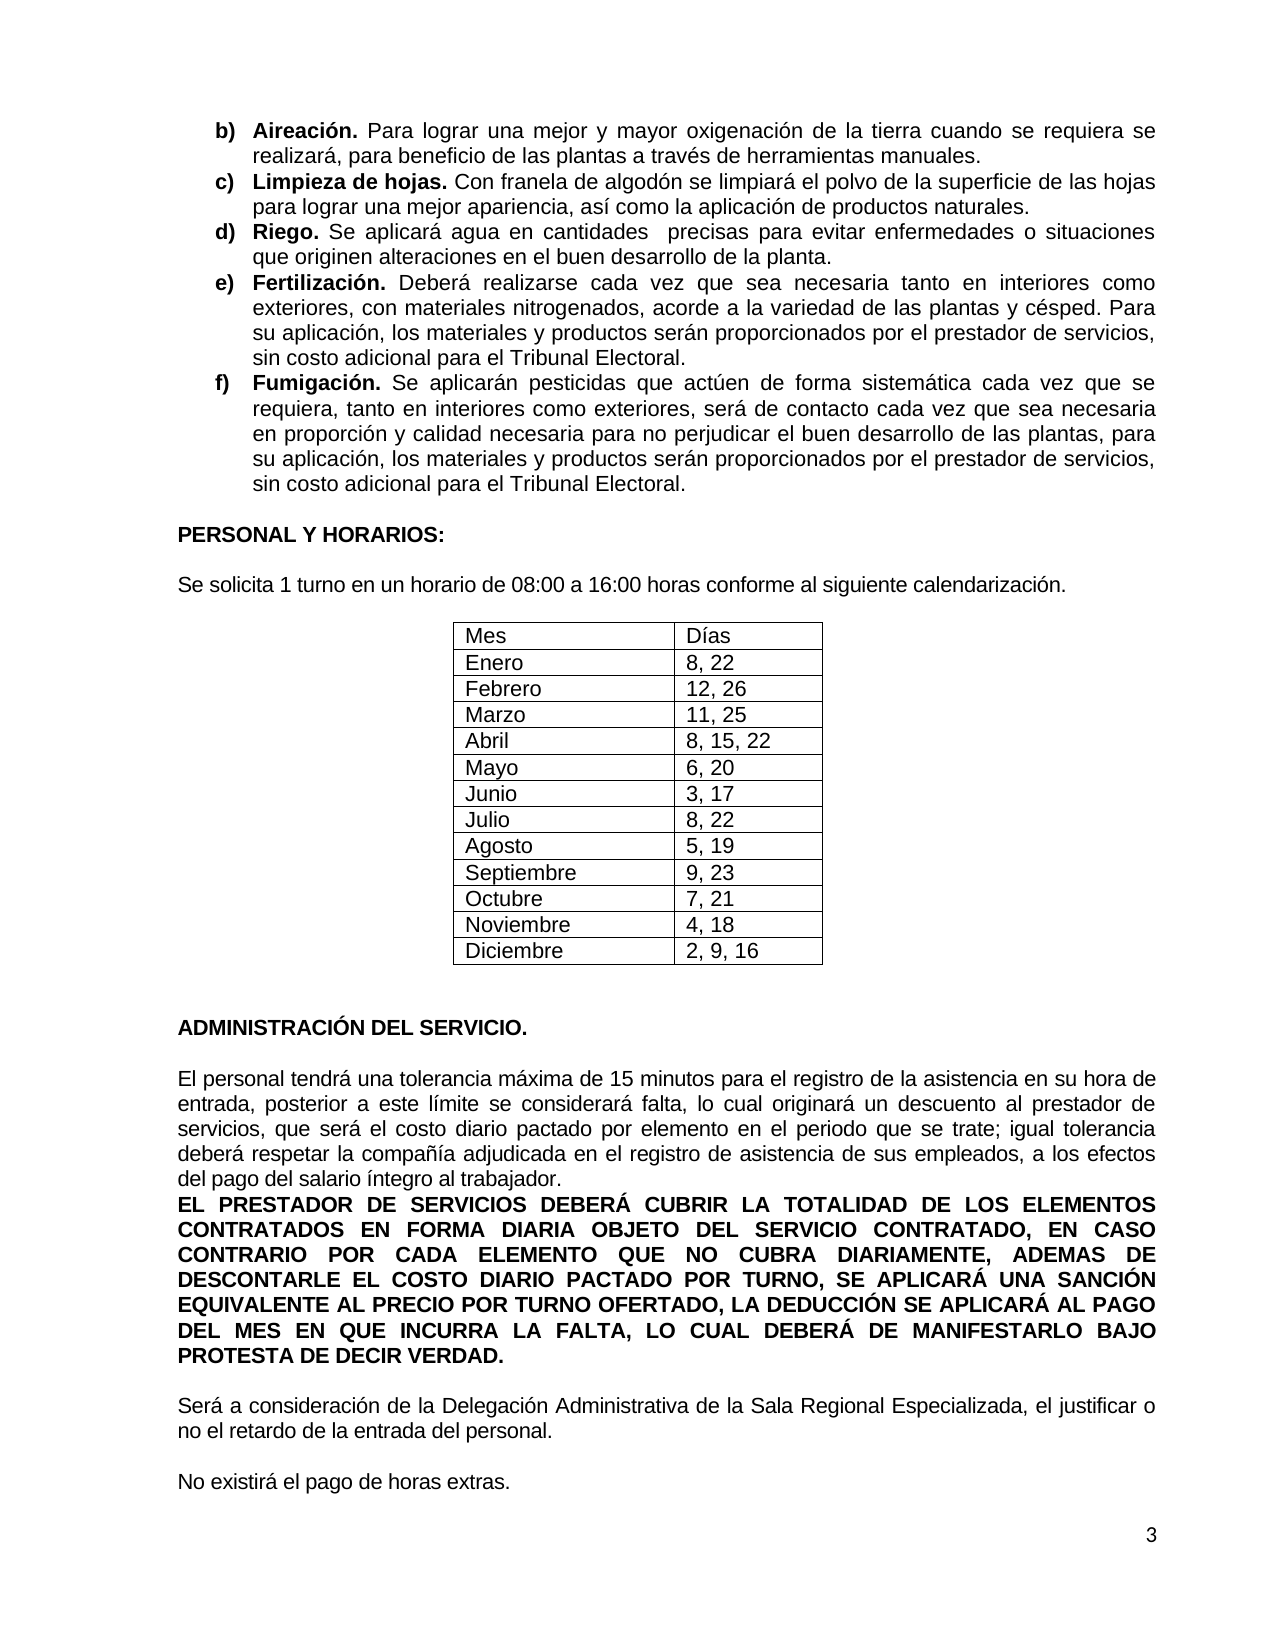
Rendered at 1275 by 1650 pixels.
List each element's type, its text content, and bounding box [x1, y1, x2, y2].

table_header Días [675, 623, 822, 648]
table_cell 5, 19 [675, 833, 822, 858]
table_cell Julio [454, 807, 674, 832]
text No existirá el pago de horas extras. [177, 1469, 1157, 1494]
text EL PRESTADOR DE SERVICIOS DEBERÁ CUBRIR LA TOTALIDAD DE LOS ELEMENTOS CONTRATADOS EN FORMA DIARIA OBJETO DEL SERVICIO CONTRATADO, EN CASO CONTRARIO POR CADA ELEMENTO QUE NO CUBRA DIARIAMENTE, ADEMAS DE DESCONTARLE EL COSTO DIARIO PACTADO POR TURNO, SE APLICARÁ UNA SANCIÓN EQUIVALENTE AL PRECIO POR TURNO OFERTADO, LA DEDUCCIÓN SE APLICARÁ AL PAGO DEL MES EN QUE INCURRA LA FALTA, LO CUAL DEBERÁ DE MANIFESTARLO BAJO PROTESTA DE DECIR VERDAD. [177, 1191, 1157, 1368]
table_cell Agosto [454, 833, 674, 858]
table_cell 2, 9, 16 [675, 938, 822, 963]
table_cell Mayo [454, 755, 674, 780]
table_cell Octubre [454, 886, 674, 911]
table_cell 11, 25 [675, 702, 822, 727]
table_cell 4, 18 [675, 912, 822, 937]
table_cell Junio [454, 781, 674, 806]
table_cell 3, 17 [675, 781, 822, 806]
list Riego. Se aplicará agua en cantidades precisas para evitar enfermedades o situaciones que originen alteraciones en el buen desarrollo de la planta. [215, 219, 1157, 269]
table_cell 12, 26 [675, 676, 822, 701]
list Limpieza de hojas. Con frana de algodón se limpiará polvo de la superficie de las hojas para lograr una mejor apariencia, así como la aplicación de productos naturales. [215, 168, 1157, 219]
table_cell 8, 15, 22 [675, 728, 822, 753]
text El personal tendrá una tolerancia máxima de 15 minutos para el registro de la asistencia en su hora de entrada, posterior a este límite se considerará falta, lo cual originará un descuento al prestador de servicios, que será el costo diario pactado por elemento en el periodo que se trate; igual tolerancia deberá respetar la compañía adjudicada en el registro de asistencia de sus empleados, a los efectos del pago del salario íntegro al trabajador. [177, 1065, 1157, 1191]
table_cell Abril [454, 728, 674, 753]
list Fertilización. Deberá realizarse cada vez que sea necesaria tanto en interiores como exteriores, con materiales nitrogenados, acorde a la variedad de las plantas y césped. Para su aplicación, los materiales y productos serán proporcionados por el prestador de servicios, sin costo adicional para el Tribunal Electoral. [215, 269, 1157, 370]
table_cell Enero [454, 650, 674, 675]
table_cell Septiembre [454, 860, 674, 885]
text Se solicita 1 turno en un horario de 08:00 a 16:00 horas conforme al siguiente calendarización. [177, 572, 1157, 597]
table_cell 6, 20 [675, 755, 822, 780]
table_cell 9, 23 [675, 860, 822, 885]
table_header Mes [454, 623, 674, 648]
table_cell Marzo [454, 702, 674, 727]
text PERSONAL Y HORARIOS: [177, 521, 1157, 547]
text ADMINISTRACIÓN DEL SERVICIO. [177, 1015, 1157, 1040]
list Aireación. Para lograr una mejor y mayor oxigenación de la tierra cuando se requiera se realizará, para beneficio de las plantas a través de herramientas manuales. [215, 118, 1157, 168]
table_cell Diciembre [454, 938, 674, 963]
list Fumigación. Se aplicarán pesticidas que actúen de forma sistemática cada vez que se requiera, tanto en interiores como exteriores, será de contacto cada vez que sea necesaria en proporción y calidad necesaria para no perjudicar el buen desarrollo de las plantas, para su aplicación, los materiales y productos serán proporcionados por el prestador de servicios, sin costo adicional para el Tribunal Electoral. [215, 370, 1157, 496]
table_cell 7, 21 [675, 886, 822, 911]
text Será a consideración de la Delegación Administrativa de la Sala Regional Especializada, el justificar o no el retardo de la entrada del personal. [177, 1393, 1157, 1443]
table_cell Febrero [454, 676, 674, 701]
table_cell 8, 22 [675, 650, 822, 675]
table_cell Noviembre [454, 912, 674, 937]
table_cell 8, 22 [675, 807, 822, 832]
